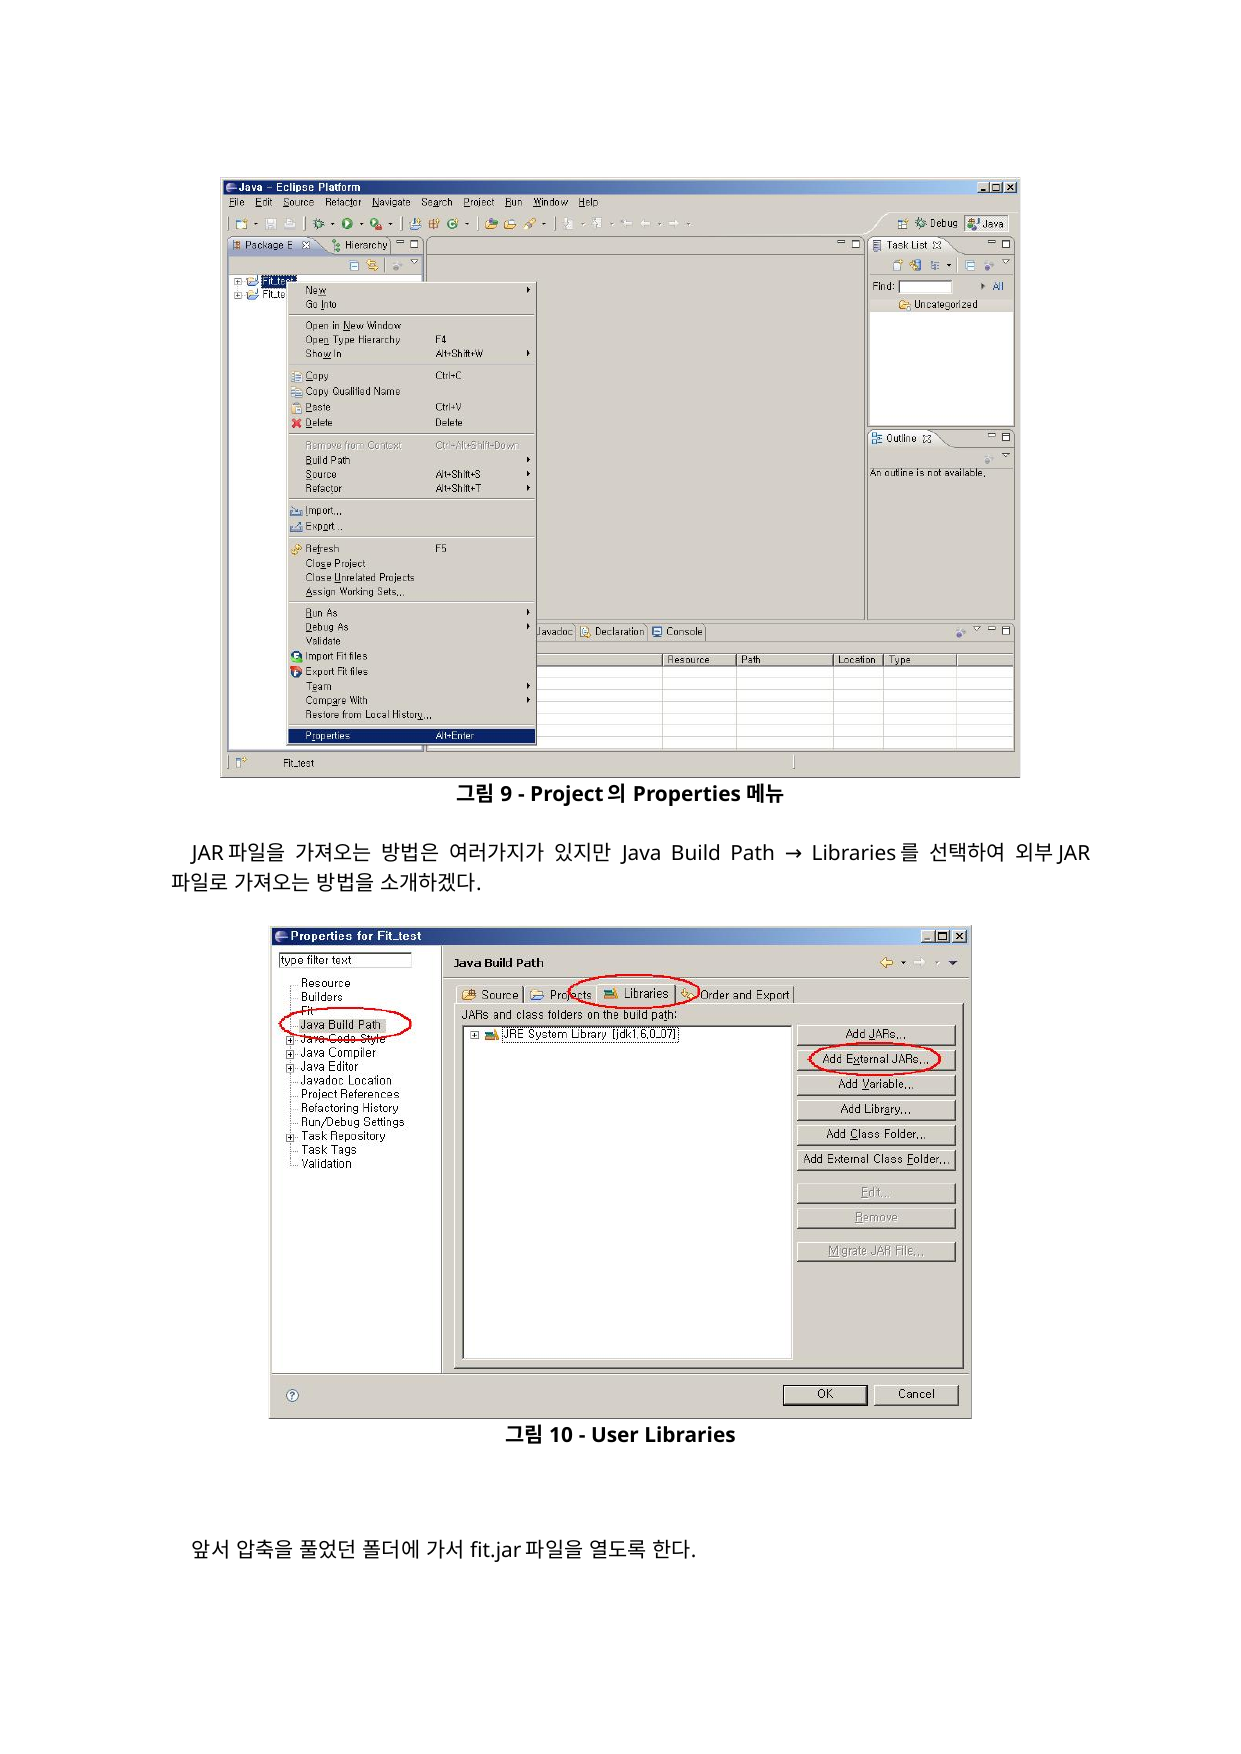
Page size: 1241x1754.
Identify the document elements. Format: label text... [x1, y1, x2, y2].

text JAR파일을 가져오는 방법은 여러가지가 있지만 Java Build Path → Libraries를 선택하여 외부JAR파일로 가져오는 방법을 소개하겠다. [171, 836, 1090, 897]
picture [220, 177, 1020, 778]
text 앞서 압축을 풀었던 폴더에 가서 fit.jar파일을 열도록 한다. [171, 1534, 1090, 1564]
picture [268, 925, 972, 1419]
